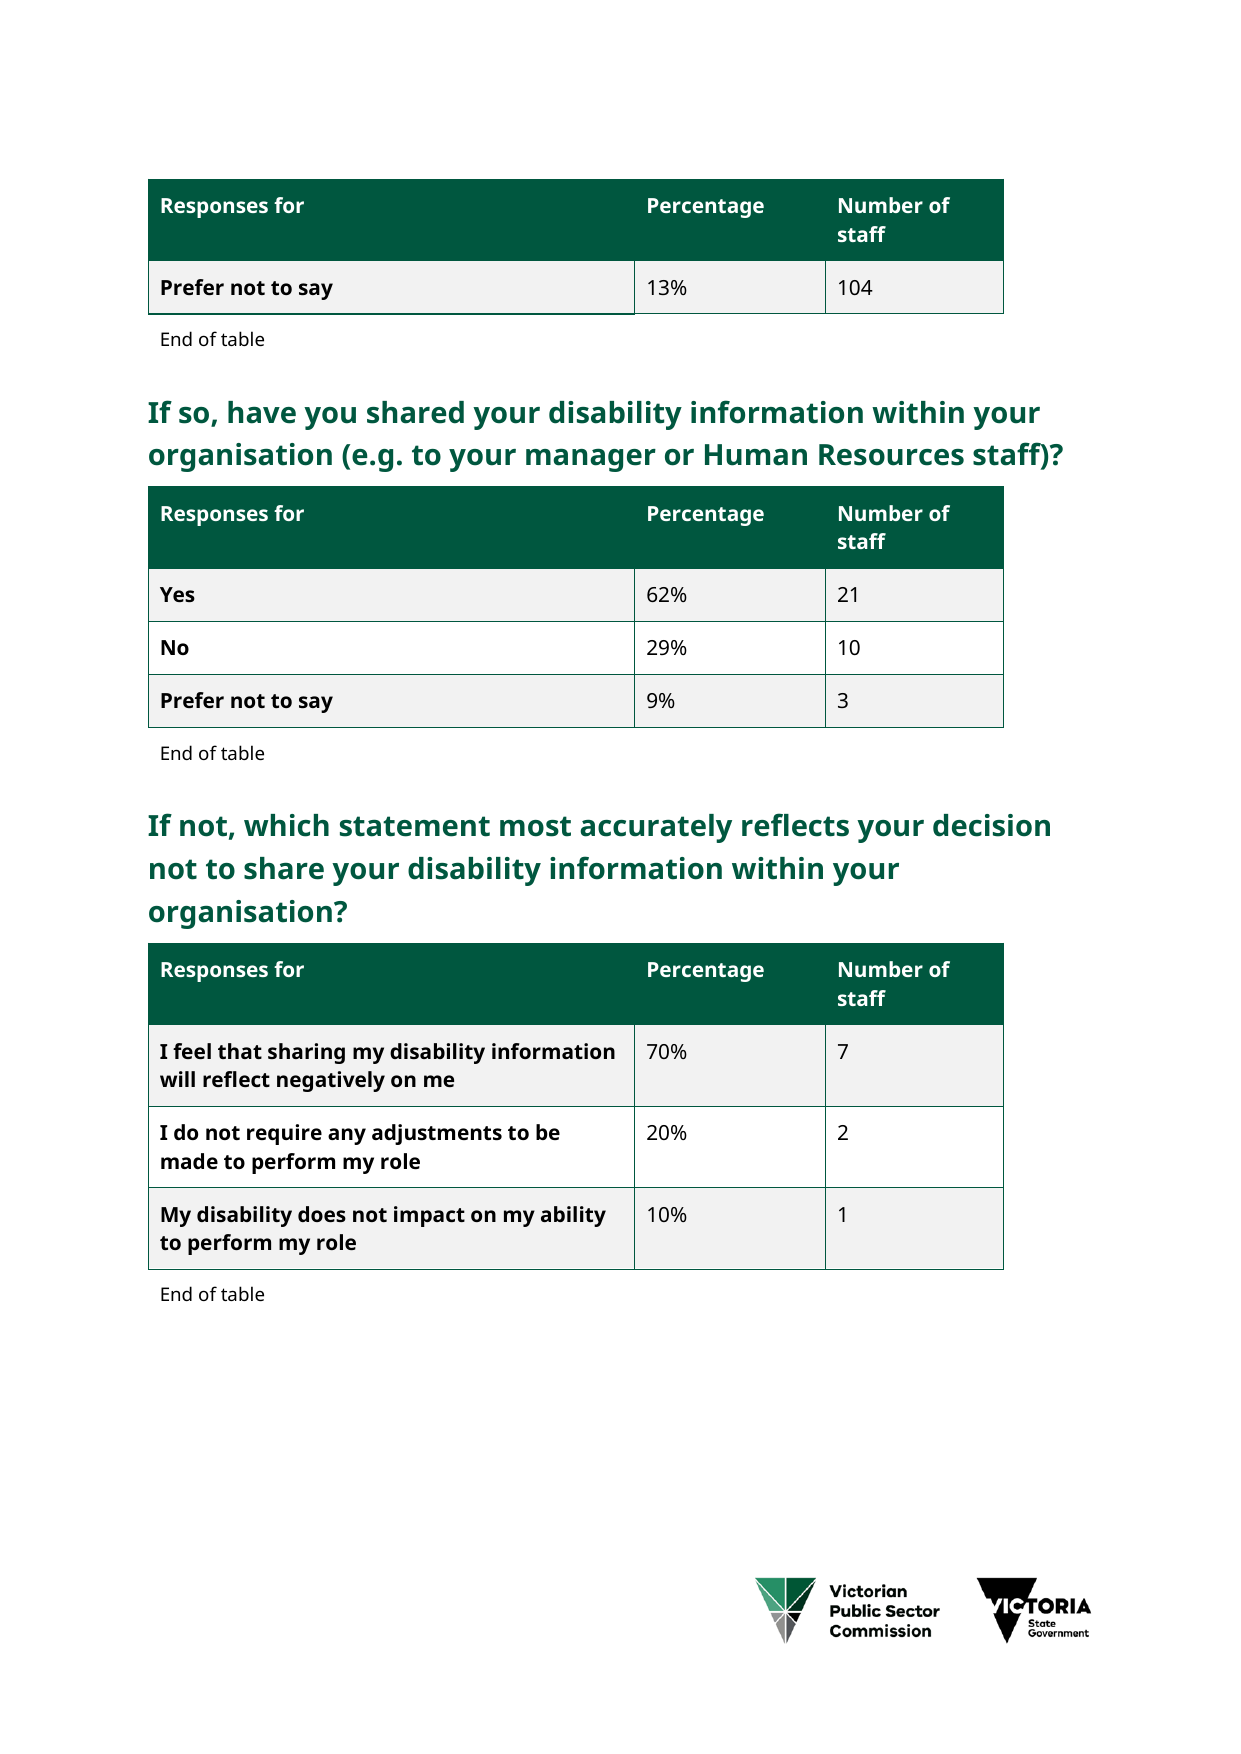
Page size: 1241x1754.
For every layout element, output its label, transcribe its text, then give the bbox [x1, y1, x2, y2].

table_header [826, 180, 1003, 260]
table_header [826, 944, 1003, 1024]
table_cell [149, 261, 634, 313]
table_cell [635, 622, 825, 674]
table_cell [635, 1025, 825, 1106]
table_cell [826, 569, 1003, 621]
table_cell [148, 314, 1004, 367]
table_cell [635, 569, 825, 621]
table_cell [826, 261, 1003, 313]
subtitle If so, have you shared your disability information within your organisation (e.g. to your manager or Human Resources staff)? [148, 392, 1092, 474]
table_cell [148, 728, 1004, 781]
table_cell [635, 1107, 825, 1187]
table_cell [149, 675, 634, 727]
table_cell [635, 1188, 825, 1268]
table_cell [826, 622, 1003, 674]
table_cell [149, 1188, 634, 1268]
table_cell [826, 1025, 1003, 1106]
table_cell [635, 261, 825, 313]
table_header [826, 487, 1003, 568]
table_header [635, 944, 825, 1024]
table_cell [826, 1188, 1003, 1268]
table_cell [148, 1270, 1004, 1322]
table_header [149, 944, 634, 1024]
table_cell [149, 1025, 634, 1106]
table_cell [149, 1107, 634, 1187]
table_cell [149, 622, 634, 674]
picture [754, 1577, 1093, 1645]
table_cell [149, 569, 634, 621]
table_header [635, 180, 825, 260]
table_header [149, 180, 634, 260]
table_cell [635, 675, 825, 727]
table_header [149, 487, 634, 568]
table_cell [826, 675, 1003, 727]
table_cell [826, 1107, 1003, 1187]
subtitle If not, which statement most accurately reflects your decision not to share your disability information within your organisation? [148, 806, 1092, 931]
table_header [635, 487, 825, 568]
